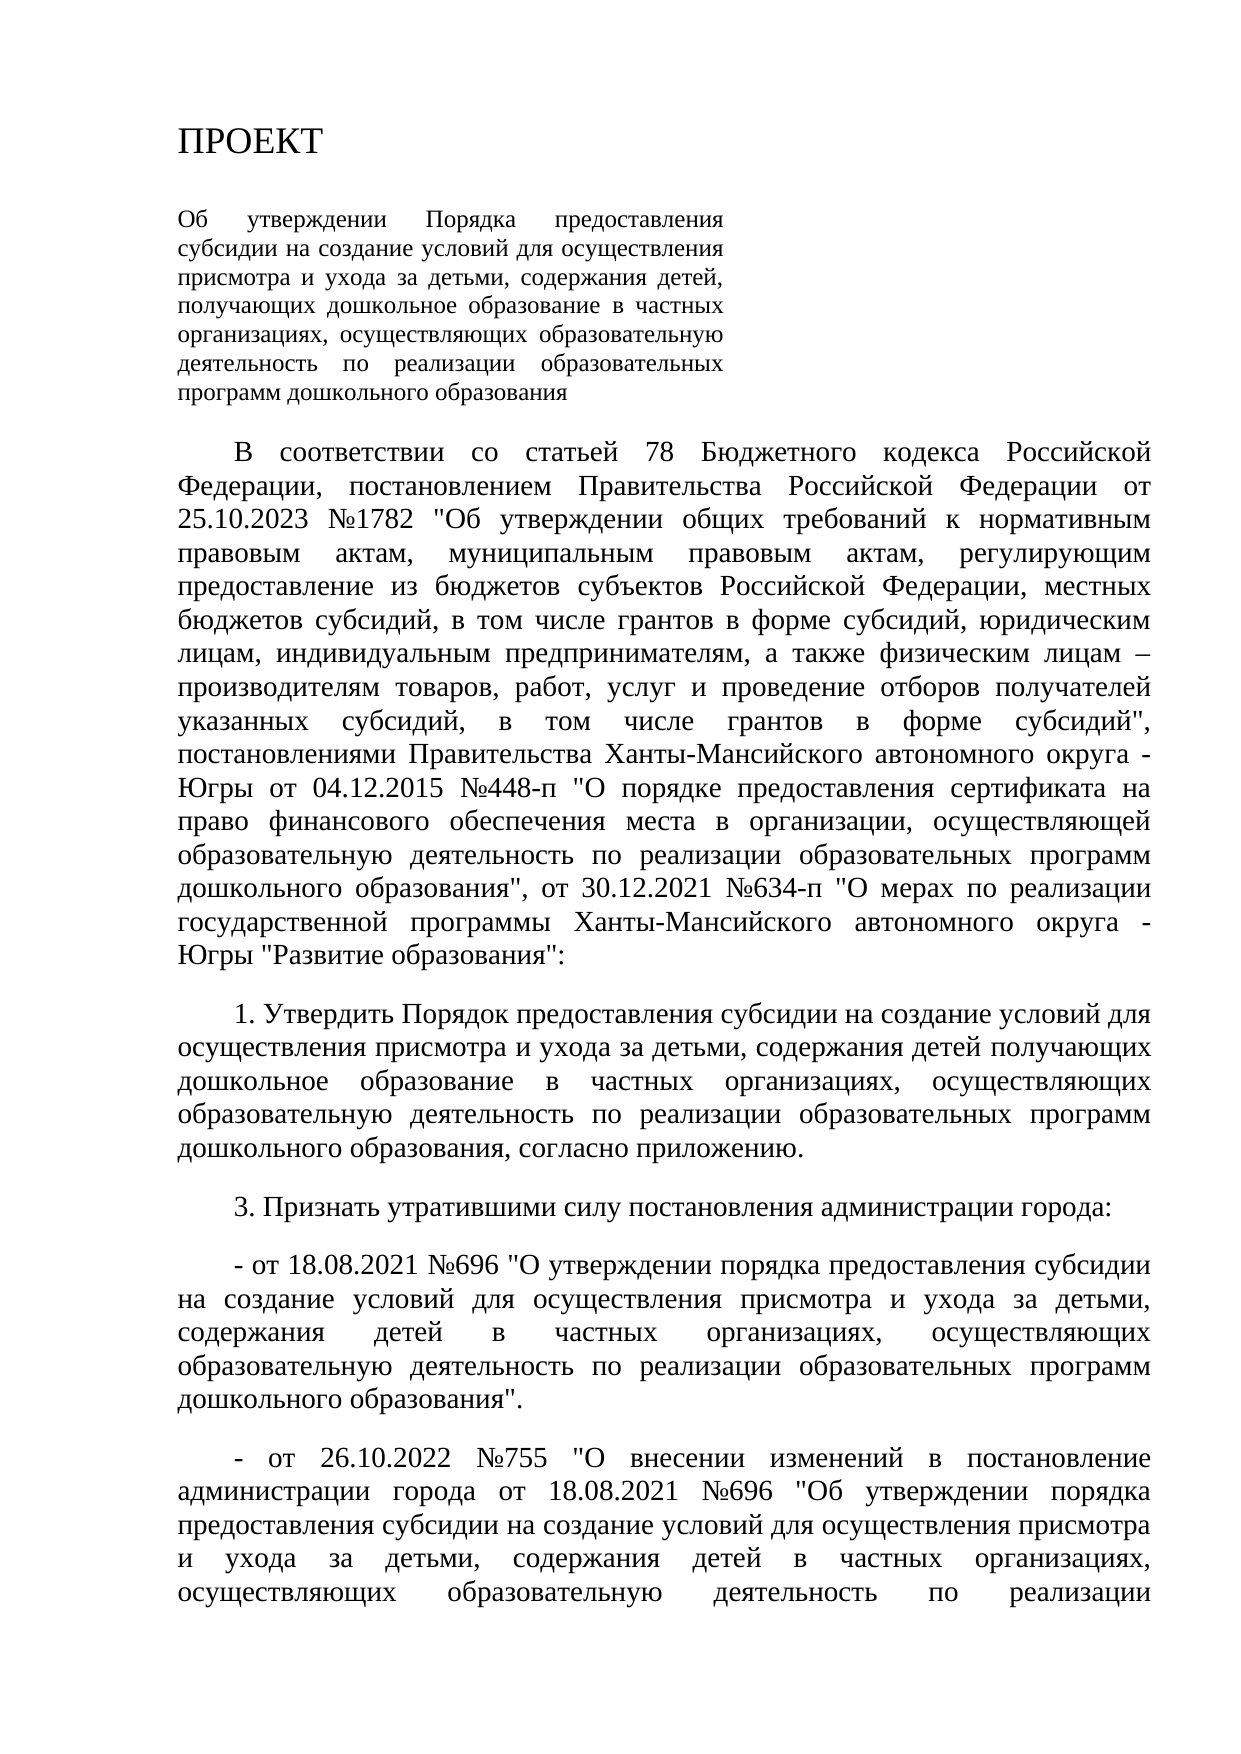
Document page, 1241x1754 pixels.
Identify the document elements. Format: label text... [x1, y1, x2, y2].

text 1. Утвердить Порядок предоставления субсидии на создание условий для осуществления присмотра и ухода за детьми, содержания детей получающих дошкольное образование в частных организациях, осуществляющих образовательную деятельность по реализации образовательных программ дошкольного образования, согласно приложению. [177, 996, 1152, 1164]
text - от 18.08.2021 №696 "О утверждении порядка предоставления субсидии на создание условий для осуществления присмотра и ухода за детьми, содержания детей в частных организациях, осуществляющих образовательную деятельность по реализации образовательных программ дошкольного образования". [177, 1247, 1152, 1415]
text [177, 1440, 1152, 1608]
text В соответствии со статьей 78 Бюджетного кодекса Российской Федерации, постановлением Правительства Российской Федерации от 25.10.2023 №1782 "Об утверждении общих требований к нормативным правовым актам, муниципальным правовым актам, регулирующим предоставление из бюджетов субъектов Российской Федерации, местных бюджетов субсидий, в том числе грантов в форме субсидий, юридическим лицам, индивидуальным предпринимателям, а также физическим лицам – производителям товаров, работ, услуг и проведение отборов получателей указанных субсидий, в том числе грантов в форме субсидий", постановлениями Правительства Ханты-Мансийского автономного округа - Югры от 04.12.2015 №448-п "О порядке предоставления сертификата на право финансового обеспечения места в организации, осуществляющей образовательную деятельность по реализации образовательных программ дошкольного образования", от 30.12.2021 №634-п "О мерах по реализации государственной программы Ханты-Мансийского автономного округа - Югры "Развитие образования": [177, 434, 1152, 971]
text ПРОЕКТ [177, 118, 1152, 161]
text Об утверждении Порядка предоставления субсидии на создание условий для осуществления присмотра и ухода за детьми, содержания детей, получающих дошкольное образование в частных организациях, осуществляющих образовательную деятельность по реализации образовательных программ дошкольного образования [177, 204, 724, 406]
text 3. Признать утратившими силу постановления администрации города: [177, 1189, 1152, 1222]
